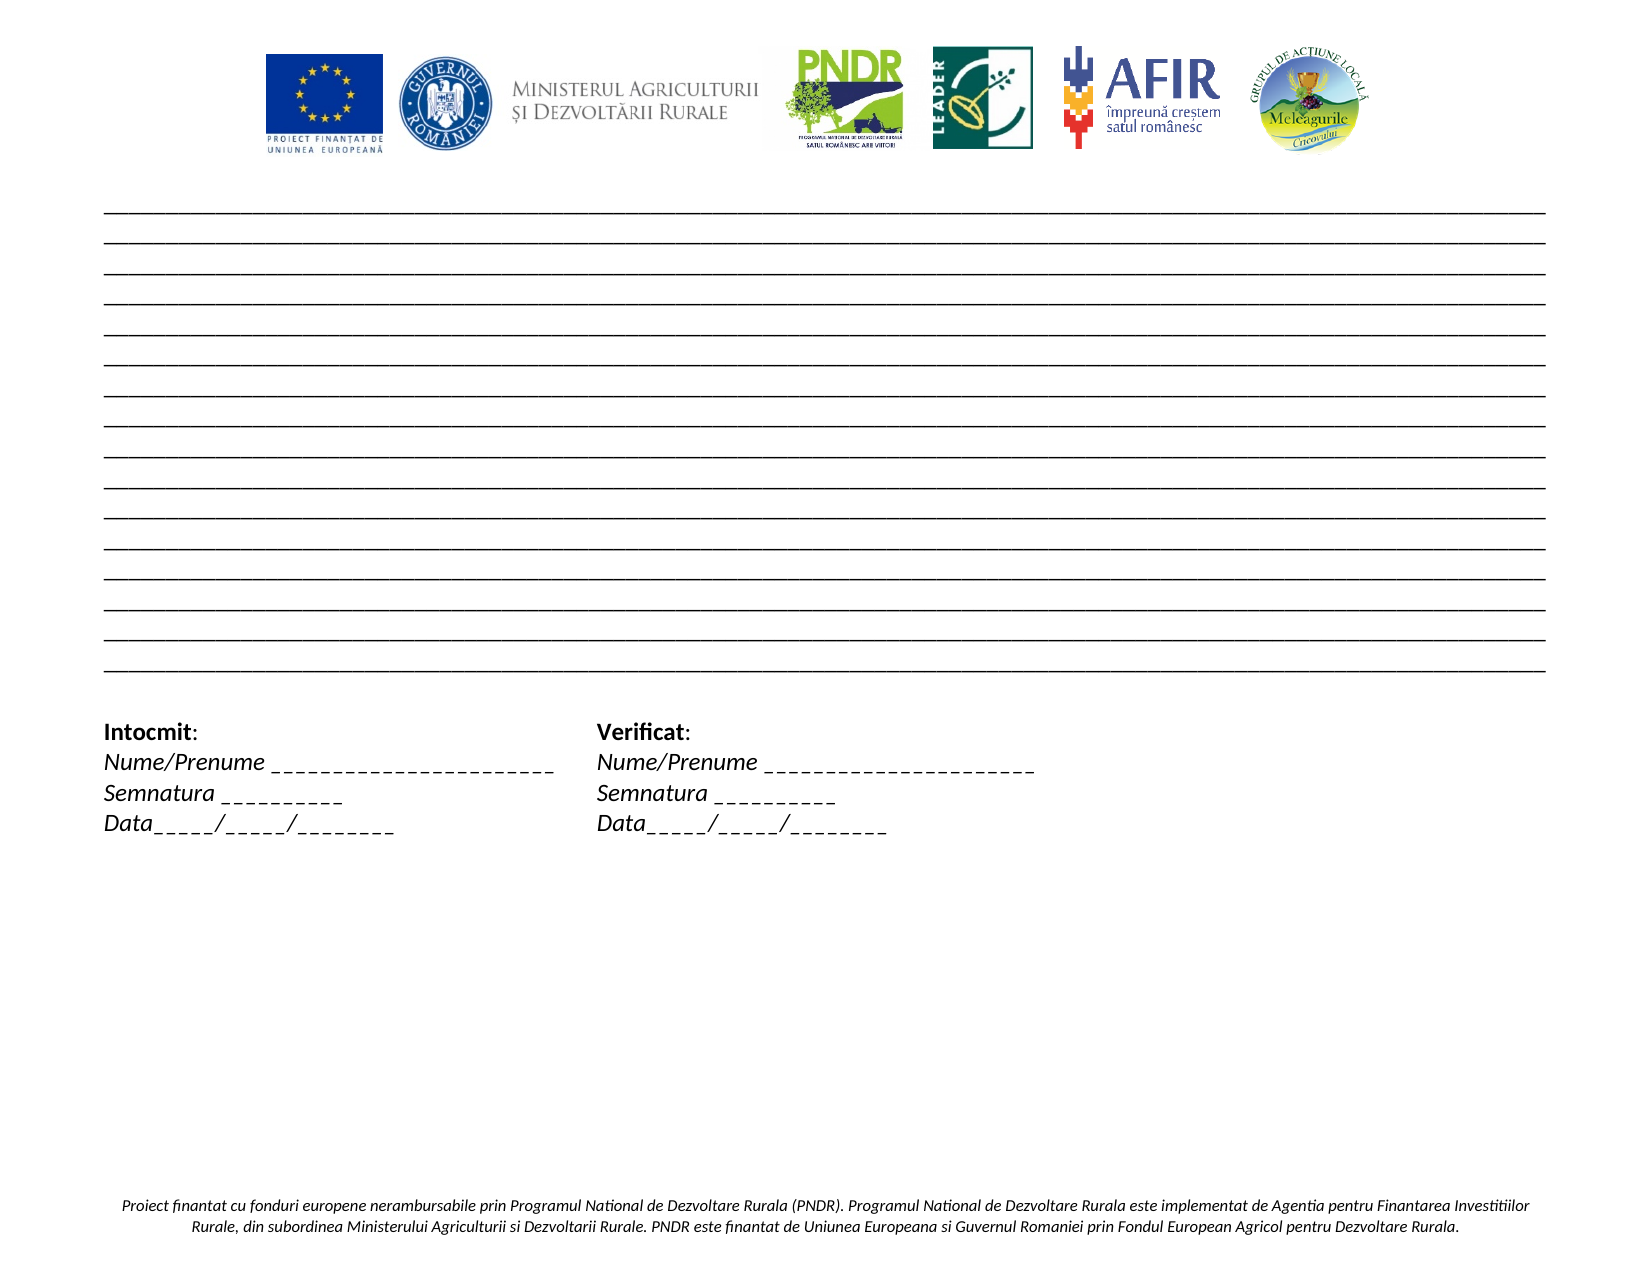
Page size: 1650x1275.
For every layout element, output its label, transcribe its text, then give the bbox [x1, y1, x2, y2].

text ________________________________________________________________________________________________________________________________________________________________________________________________________________________________________ [103, 431, 1550, 492]
text ____________________________________________________________________________________________________________________ [103, 584, 1550, 614]
text ____________________________________________________________________________________________________________________ [103, 248, 1550, 279]
picture [266, 54, 383, 157]
table_header Intocmit: Nume/Prenume _______________________ Semnatura __________ Data_____/_____/________ [104, 716, 596, 838]
table_header Verificat: Nume/Prenume ______________________ Semnatura __________ Data_____/_____/________ [596, 716, 1089, 838]
text ________________________________________________________________________________________________________________________________________________________________________________________________________________________________________ [103, 279, 1550, 340]
text ____________________________________________________________________________________________________________________ [103, 340, 1550, 370]
text ____________________________________________________________________________________________________________________ [103, 492, 1550, 523]
text ________________________________________________________________________________________________________________________________________________________________________________________________________________________________________ [103, 370, 1550, 431]
text ________________________________________________________________________________________________________________________________________________________________________________________________________________________________________ [103, 614, 1550, 675]
text ________________________________________________________________________________________________________________________________________________________________________________________________________________________________________ [103, 523, 1550, 584]
picture [1248, 45, 1369, 155]
picture [398, 46, 1033, 151]
text ________________________________________________________________________________________________________________________________________________________________________________________________________________________________________ [103, 187, 1550, 248]
picture [1064, 46, 1220, 149]
